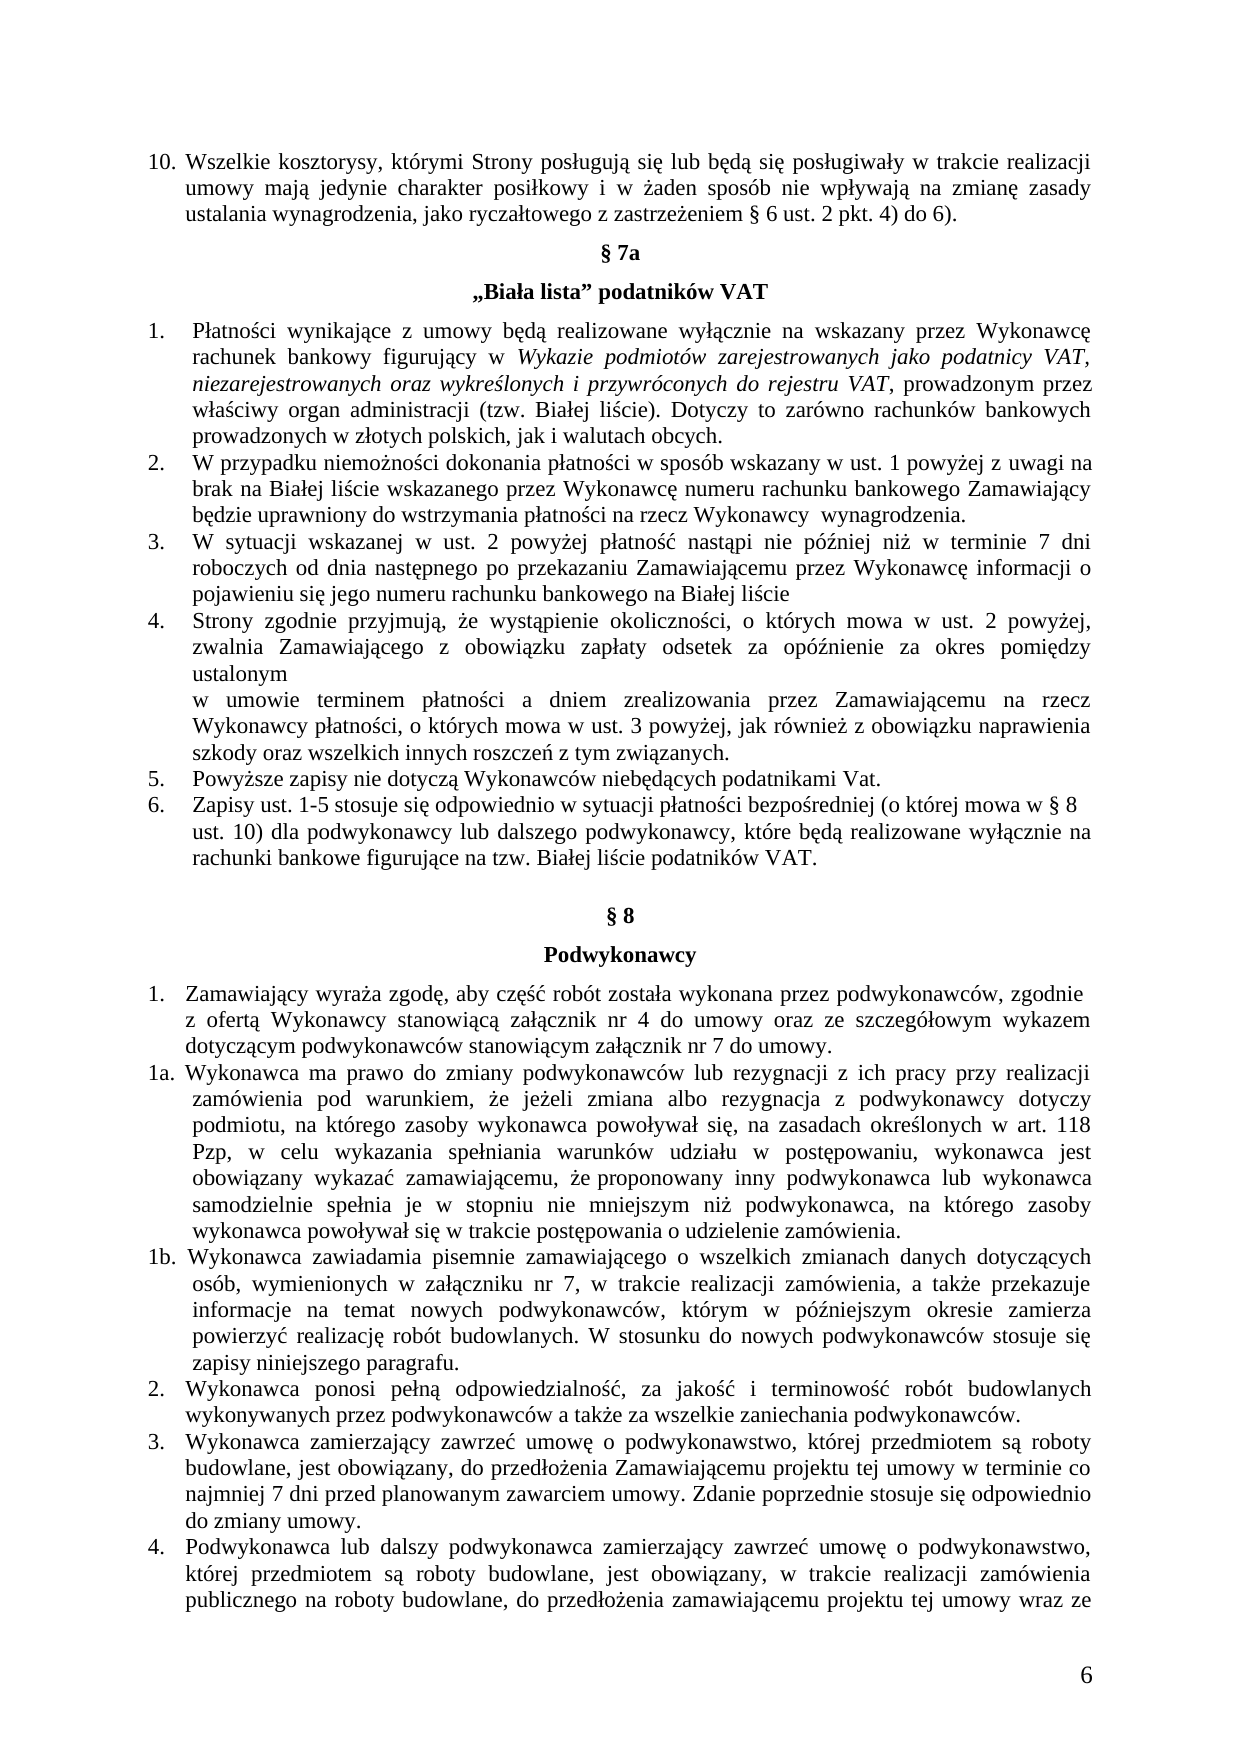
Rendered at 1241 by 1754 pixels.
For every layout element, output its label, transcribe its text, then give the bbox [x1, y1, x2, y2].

list Płatności wynikające z umowy będą realizowane wyłącznie na wskazany przez Wykonawcę rachunek bankowy figurujący w Wykazie podmiotów zarejestrowanych jako podatnicy VAT, niezarejestrowanych oraz wykreślonych i przywróconych do rejestru VAT, prowadzonym przez właściwy organ administracji (tzw. Białej liście). Dotyczy to zarówno rachunków bankowych prowadzonych w złotych polskich, jak i walutach obcych. [148, 317, 1092, 449]
text 1b. Wykonawca zawiadamia pisemnie zamawiającego o wszelkich zmianach danych dotyczących osób, wymienionych w załączniku nr 7, w trakcie realizacji zamówienia, a także przekazuje informacje na temat nowych podwykonawców, którym w późniejszym okresie zamierza powierzyć realizację robót budowlanych. W stosunku do nowych podwykonawców stosuje się zapisy niniejszego paragrafu. [148, 1243, 1092, 1375]
list Zapisy ust. 1-5 stosuje się odpowiednio w sytuacji płatności bezpośredniej (o której mowa w § 8 [148, 791, 1092, 818]
list Wykonawca ponosi pełną odpowiedzialność, za jakość i terminowość robót budowlanych wykonywanych przez podwykonawców a także za wszelkie zaniechania podwykonawców. [148, 1375, 1092, 1428]
text § 8 [148, 902, 1092, 928]
text Podwykonawcy [148, 941, 1092, 967]
list Zamawiający wyraża zgodę, aby część robót została wykonana przez podwykonawców, zgodnie z ofertą Wykonawcy stanowiącą załącznik nr 4 do umowy oraz ze szczegółowym wykazem dotyczącym podwykonawców stanowiącym załącznik nr 7 do umowy. [148, 980, 1092, 1059]
list W przypadku niemożności dokonania płatności w sposób wskazany w ust. 1 powyżej z uwagi na brak na Białej liście wskazanego przez Wykonawcę numeru rachunku bankowego Zamawiający będzie uprawniony do wstrzymania płatności na rzecz Wykonawcy wynagrodzenia. [148, 449, 1092, 528]
text § 7a [148, 239, 1092, 266]
list Wykonawca zamierzający zawrzeć umowę o podwykonawstwo, której przedmiotem są roboty budowlane, jest obowiązany, do przedłożenia Zamawiającemu projektu tej umowy w terminie co najmniej 7 dni przed planowanym zawarciem umowy. Zdanie poprzednie stosuje się odpowiednio do zmiany umowy. [148, 1428, 1092, 1533]
list Powyższe zapisy nie dotyczą Wykonawców niebędących podatnikami Vat. [148, 765, 1092, 791]
list W sytuacji wskazanej w ust. 2 powyżej płatność nastąpi nie później niż w terminie 7 dni roboczych od dnia następnego po przekazaniu Zamawiającemu przez Wykonawcę informacji o pojawieniu się jego numeru rachunku bankowego na Białej liście [148, 528, 1092, 607]
text „Biała lista” podatników VAT [148, 278, 1092, 304]
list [148, 1533, 1092, 1612]
text ust. 10) dla podwykonawcy lub dalszego podwykonawcy, które będą realizowane wyłącznie na rachunki bankowe figurujące na tzw. Białej liście podatników VAT. [192, 818, 1092, 870]
list Wszelkie kosztorysy, którymi Strony posługują się lub będą się posługiwały w trakcie realizacji umowy mają jedynie charakter posiłkowy i w żaden sposób nie wpływają na zmianę zasady ustalania wynagrodzenia, jako ryczałtowego z zastrzeżeniem § 6 ust. 2 pkt. 4) do 6). [148, 148, 1092, 227]
list Strony zgodnie przyjmują, że wystąpienie okoliczności, o których mowa w ust. 2 powyżej, zwalnia Zamawiającego z obowiązku zapłaty odsetek za opóźnienie za okres pomiędzy ustalonym w umowie terminem płatności a dniem zrealizowania przez Zamawiającemu na rzecz Wykonawcy płatności, o których mowa w ust. 3 powyżej, jak również z obowiązku naprawienia szkody oraz wszelkich innych roszczeń z tym związanych. [148, 607, 1092, 765]
text 1a. Wykonawca ma prawo do zmiany podwykonawców lub rezygnacji z ich pracy przy realizacji zamówienia pod warunkiem, że jeżeli zmiana albo rezygnacja z podwykonawcy dotyczy podmiotu, na którego zasoby wykonawca powoływał się, na zasadach określonych w art. 118 Pzp, w celu wykazania spełniania warunków udziału w postępowaniu, wykonawca jest obowiązany wykazać zamawiającemu, że proponowany inny podwykonawca lub wykonawca samodzielnie spełnia je w stopniu nie mniejszym niż podwykonawca, na którego zasoby wykonawca powoływał się w trakcie postępowania o udzielenie zamówienia. [148, 1059, 1092, 1243]
